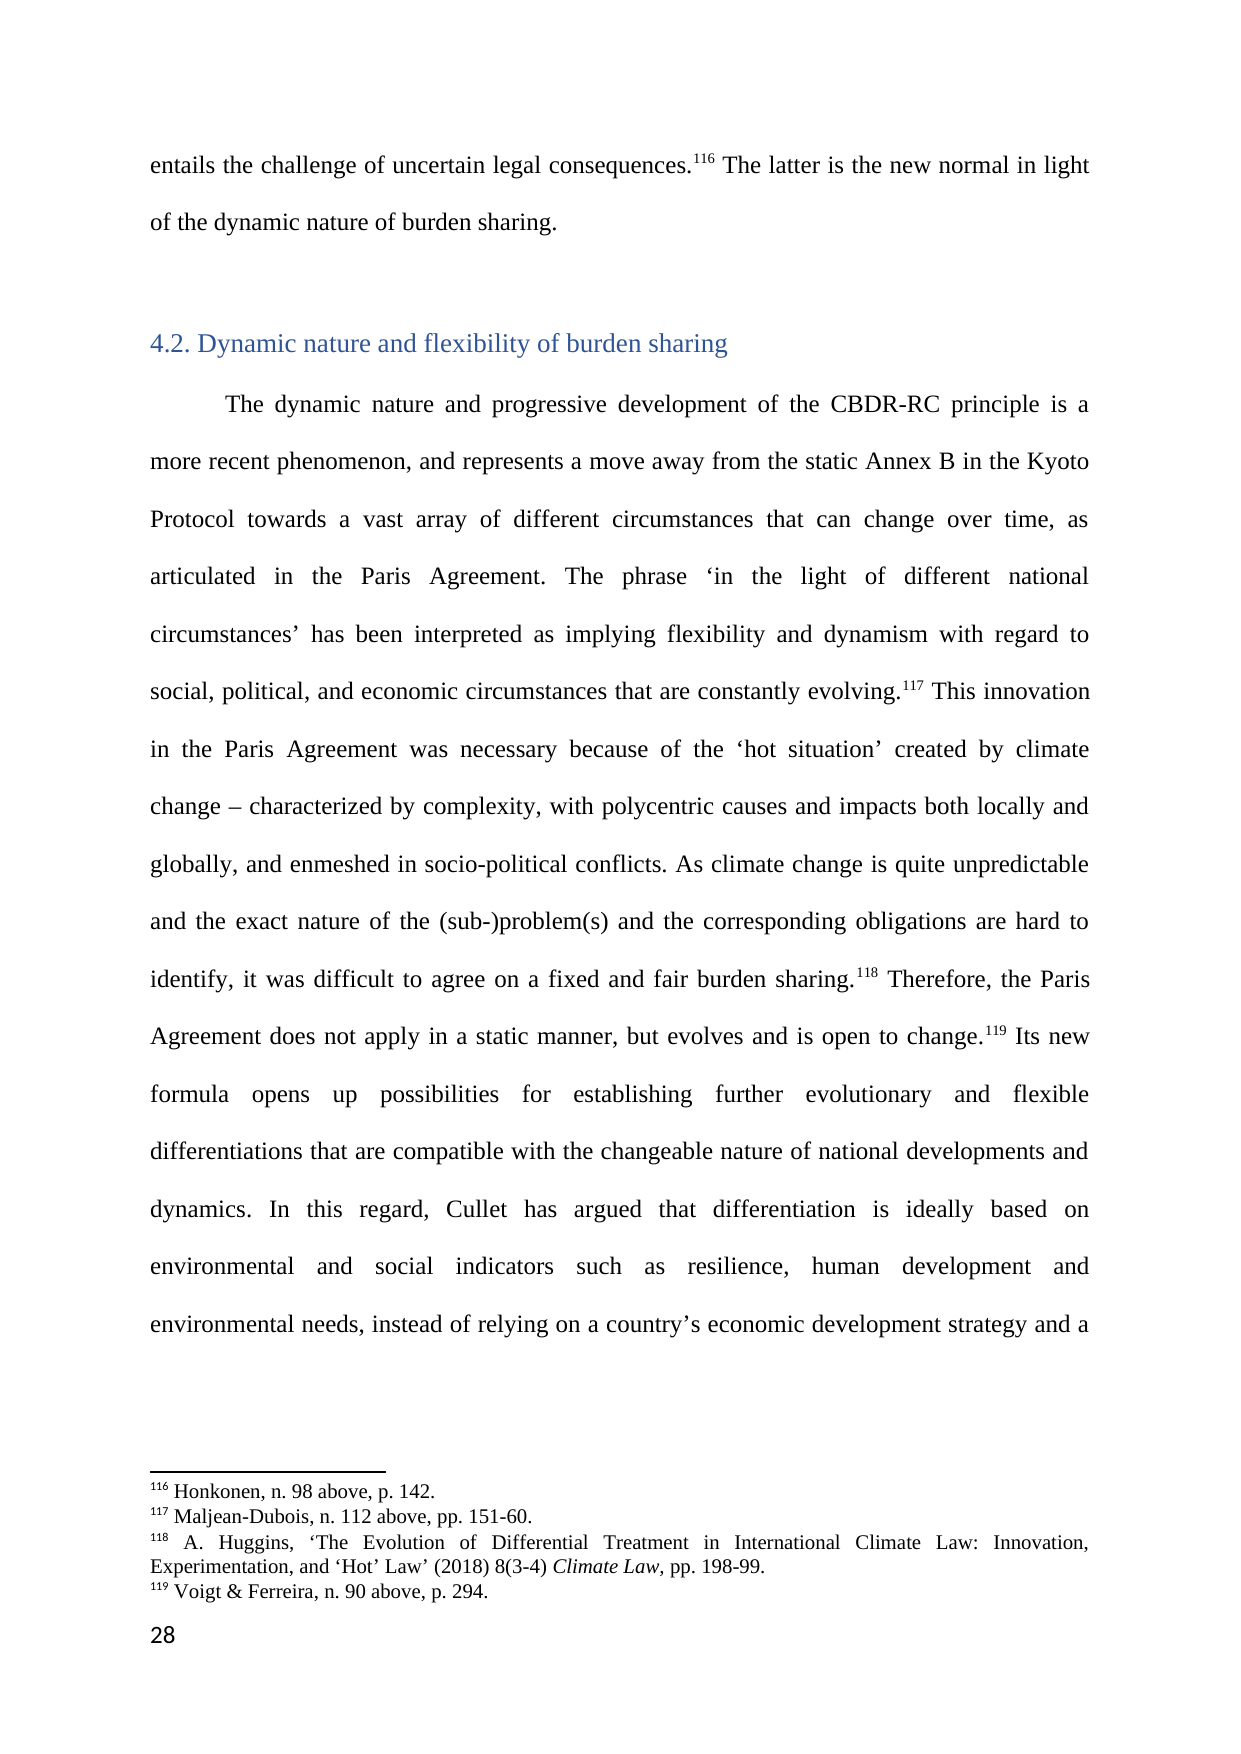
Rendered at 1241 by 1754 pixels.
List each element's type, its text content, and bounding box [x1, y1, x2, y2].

subtitle 4.2. Dynamic nature and flexibility of burden sharing [150, 327, 1090, 358]
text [150, 389, 1090, 1395]
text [150, 150, 1090, 236]
